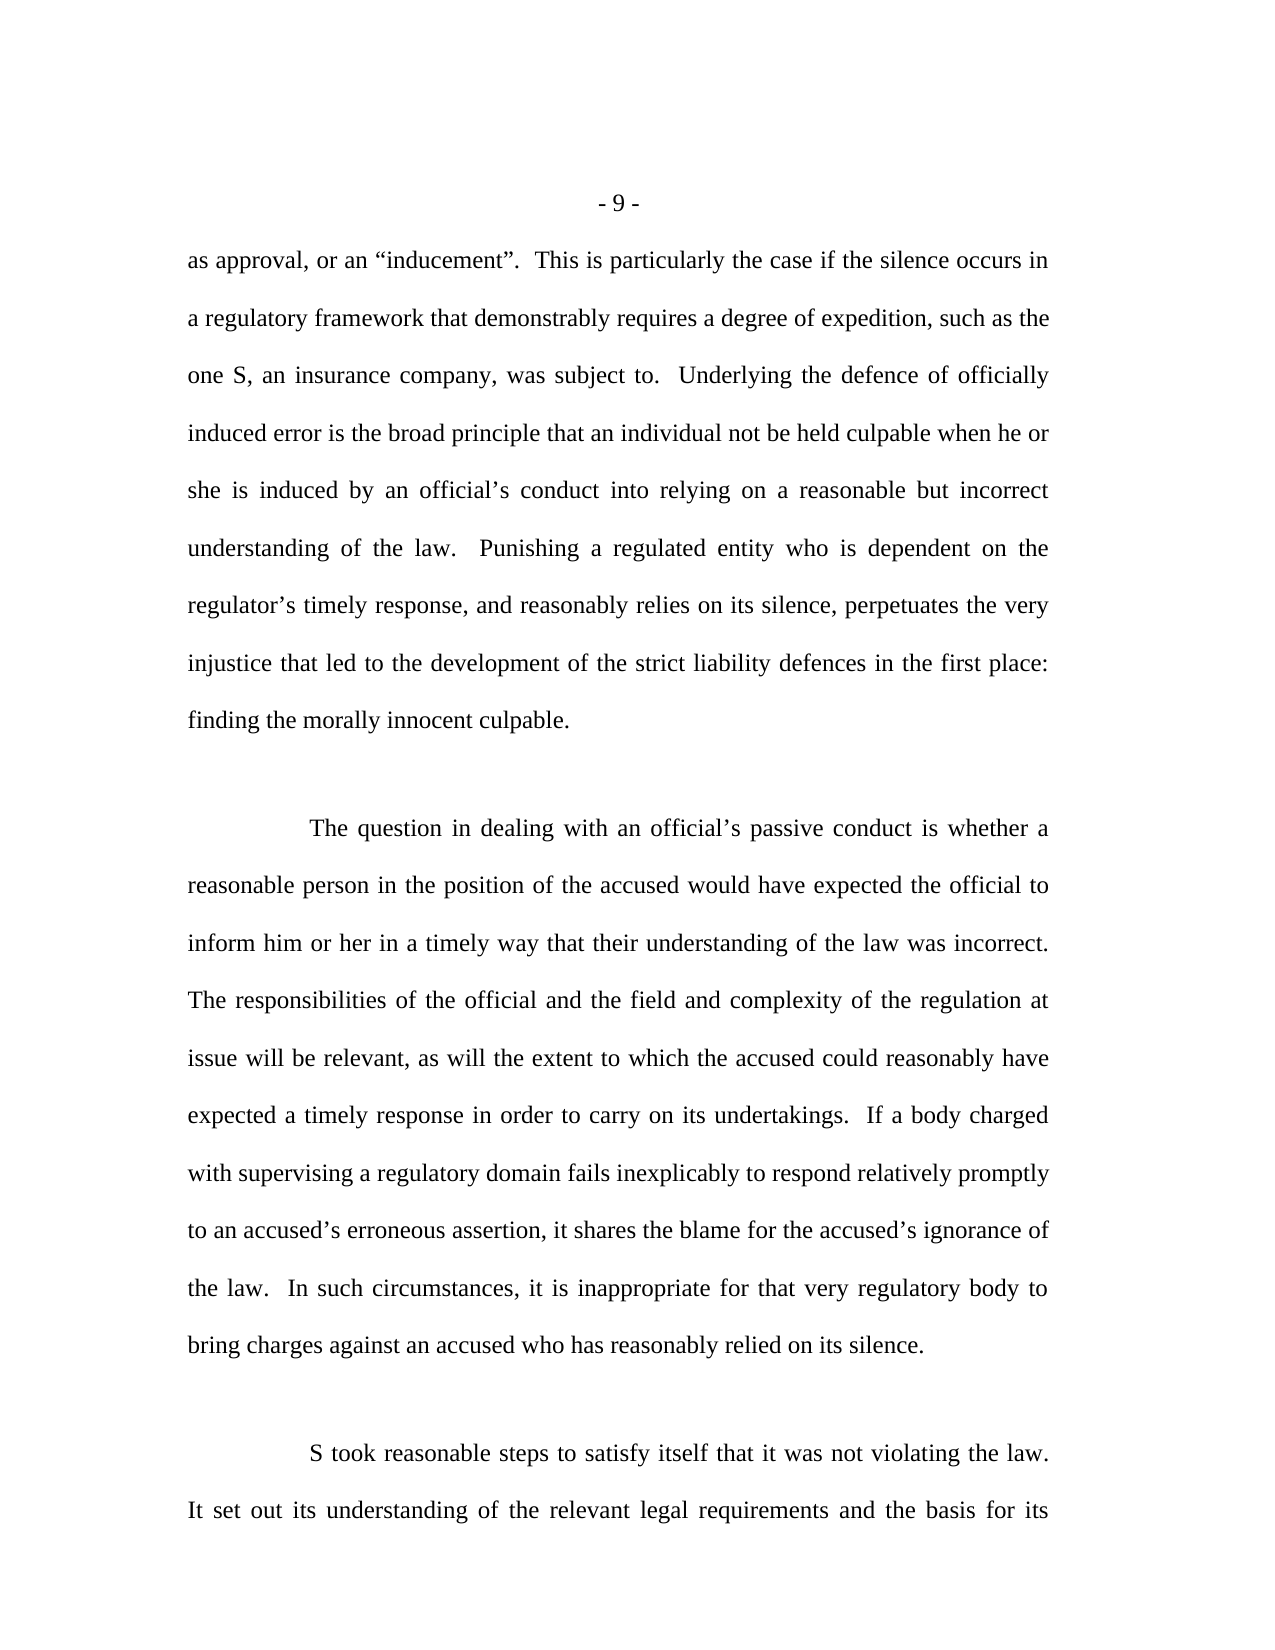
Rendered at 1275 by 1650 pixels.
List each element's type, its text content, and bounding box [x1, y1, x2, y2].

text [187, 1438, 1050, 1524]
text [187, 245, 1050, 734]
text The question in dealing with an official’s passive conduct is whether a reasonable person in the position of the accused would have expected the official to inform him or her in a timely way that their understanding of the law was incorrect. The responsibilities of the official and the field and complexity of the regulation at issue will be relevant, as will the extent to which the accused could reasonably have expected a timely response in order to carry on its undertakings. If a body charged with supervising a regulatory domain fails inexplicably to respond relatively promptly to an accused’s erroneous assertion, it shares the blame for the accused’s ignorance of the law. In such circumstances, it is inappropriate for that very regulatory body to bring charges against an accused who has reasonably relied on its silence. [187, 813, 1050, 1359]
